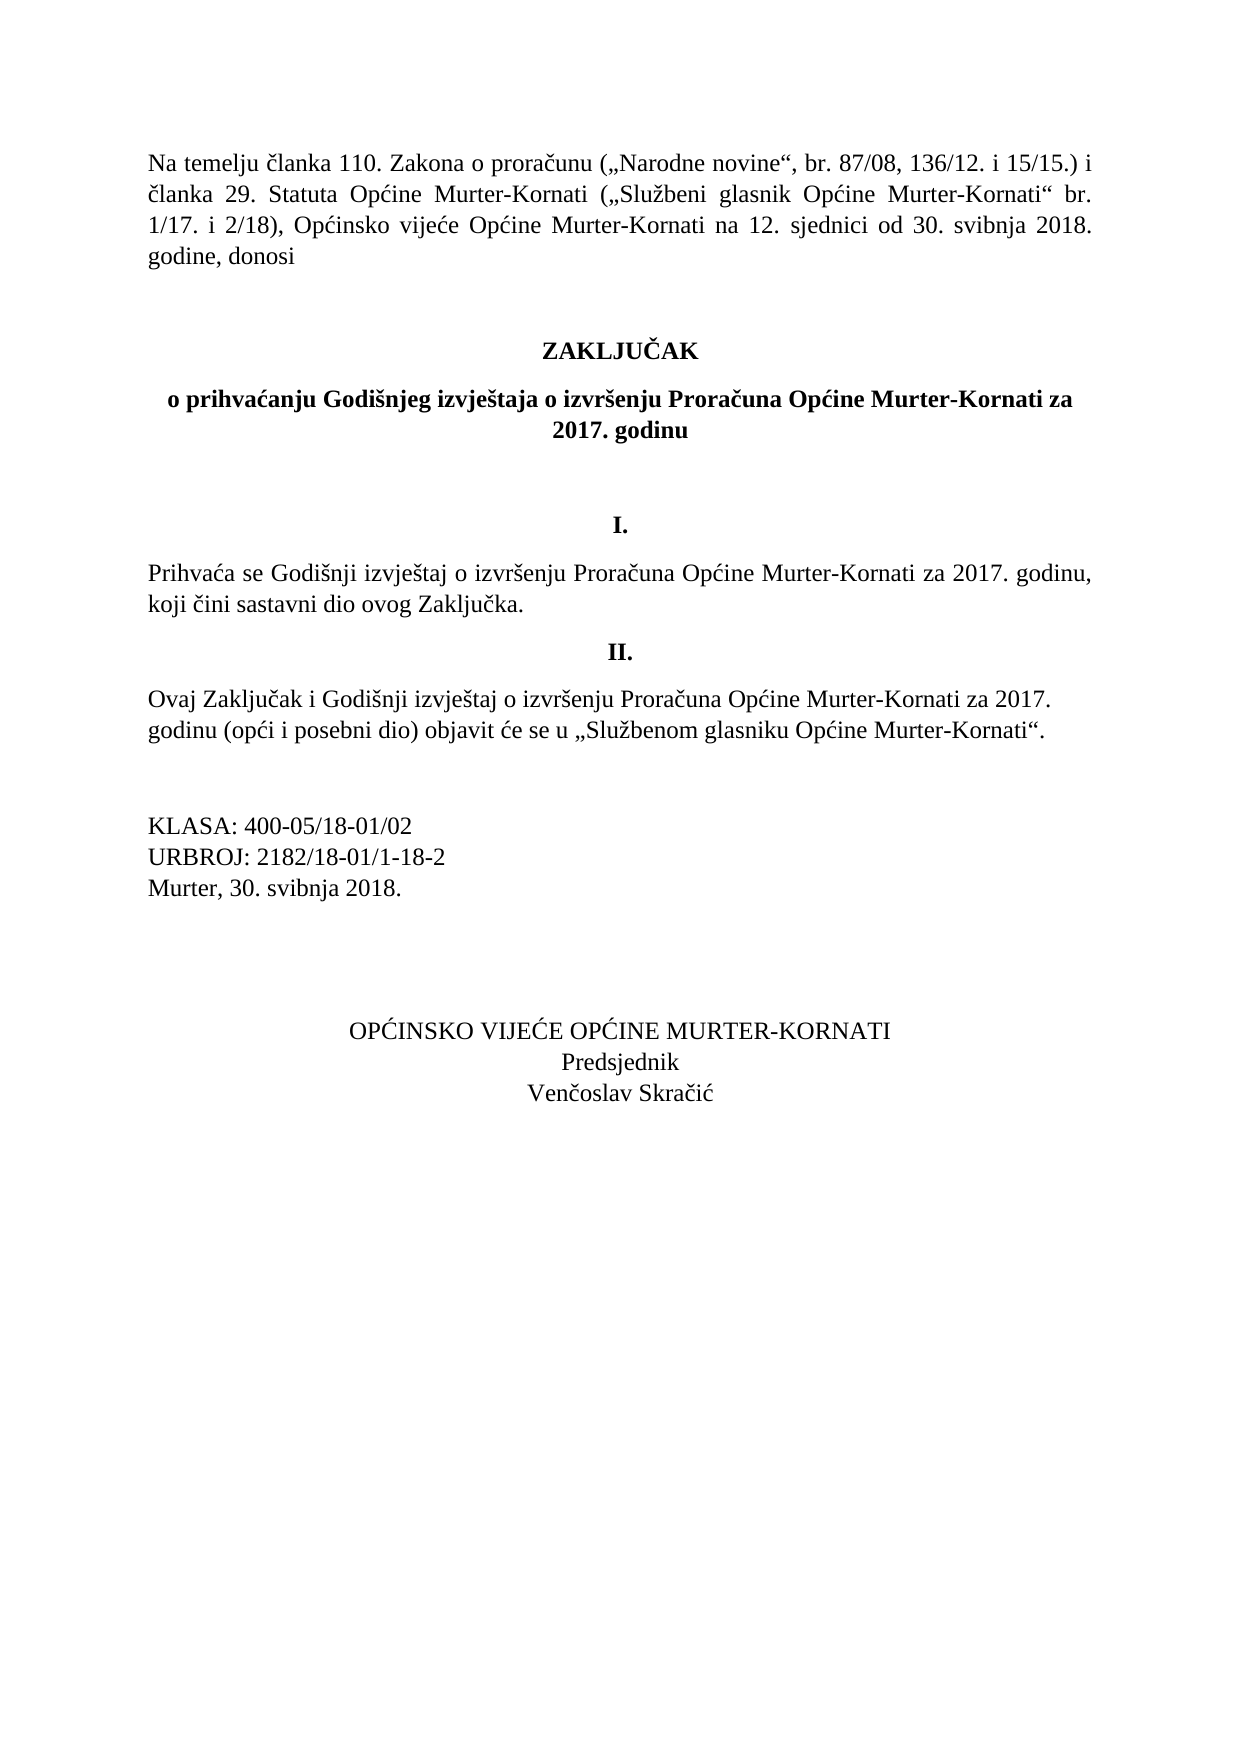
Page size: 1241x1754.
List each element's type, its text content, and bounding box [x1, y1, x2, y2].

text Na temelju članka 110. Zakona o proračunu („Narodne novine“, br. 87/08, 136/12. i 15/15.) i članka 29. Statuta Općine Murter-Kornati („Službeni glasnik Općine Murter-Kornati“ br. 1/17. i 2/18), Općinsko vijeće Općine Murter-Kornati na 12. sjednici od 30. svibnja 2018. godine, donosi [148, 148, 1093, 269]
text OPĆINSKO VIJEĆE OPĆINE MURTER-KORNATI [148, 1016, 1093, 1045]
text URBROJ: 2182/18-01/1-18-2 [148, 842, 1093, 871]
text Ovaj Zaključak i Godišnji izvještaj o izvršenju Proračuna Općine Murter-Kornati za 2017. godinu (opći i posebni dio) objavit će se u „Službenom glasniku Općine Murter-Kornati“. [148, 684, 1093, 744]
text Venčoslav Skračić [148, 1078, 1093, 1107]
text II. [148, 637, 1093, 666]
text I. [148, 510, 1093, 539]
text Murter, 30. svibnja 2018. [148, 873, 1093, 902]
text o prihvaćanju Godišnjeg izvještaja o izvršenju Proračuna Općine Murter-Kornati za 2017. godinu [148, 384, 1093, 444]
text ZAKLJUČAK [148, 336, 1093, 365]
text KLASA: 400-05/18-01/02 [148, 811, 1093, 840]
text Prihvaća se Godišnji izvještaj o izvršenju Proračuna Općine Murter-Kornati za 2017. godinu, koji čini sastavni dio ovog Zaključka. [148, 558, 1093, 618]
text Predsjednik [148, 1047, 1093, 1076]
